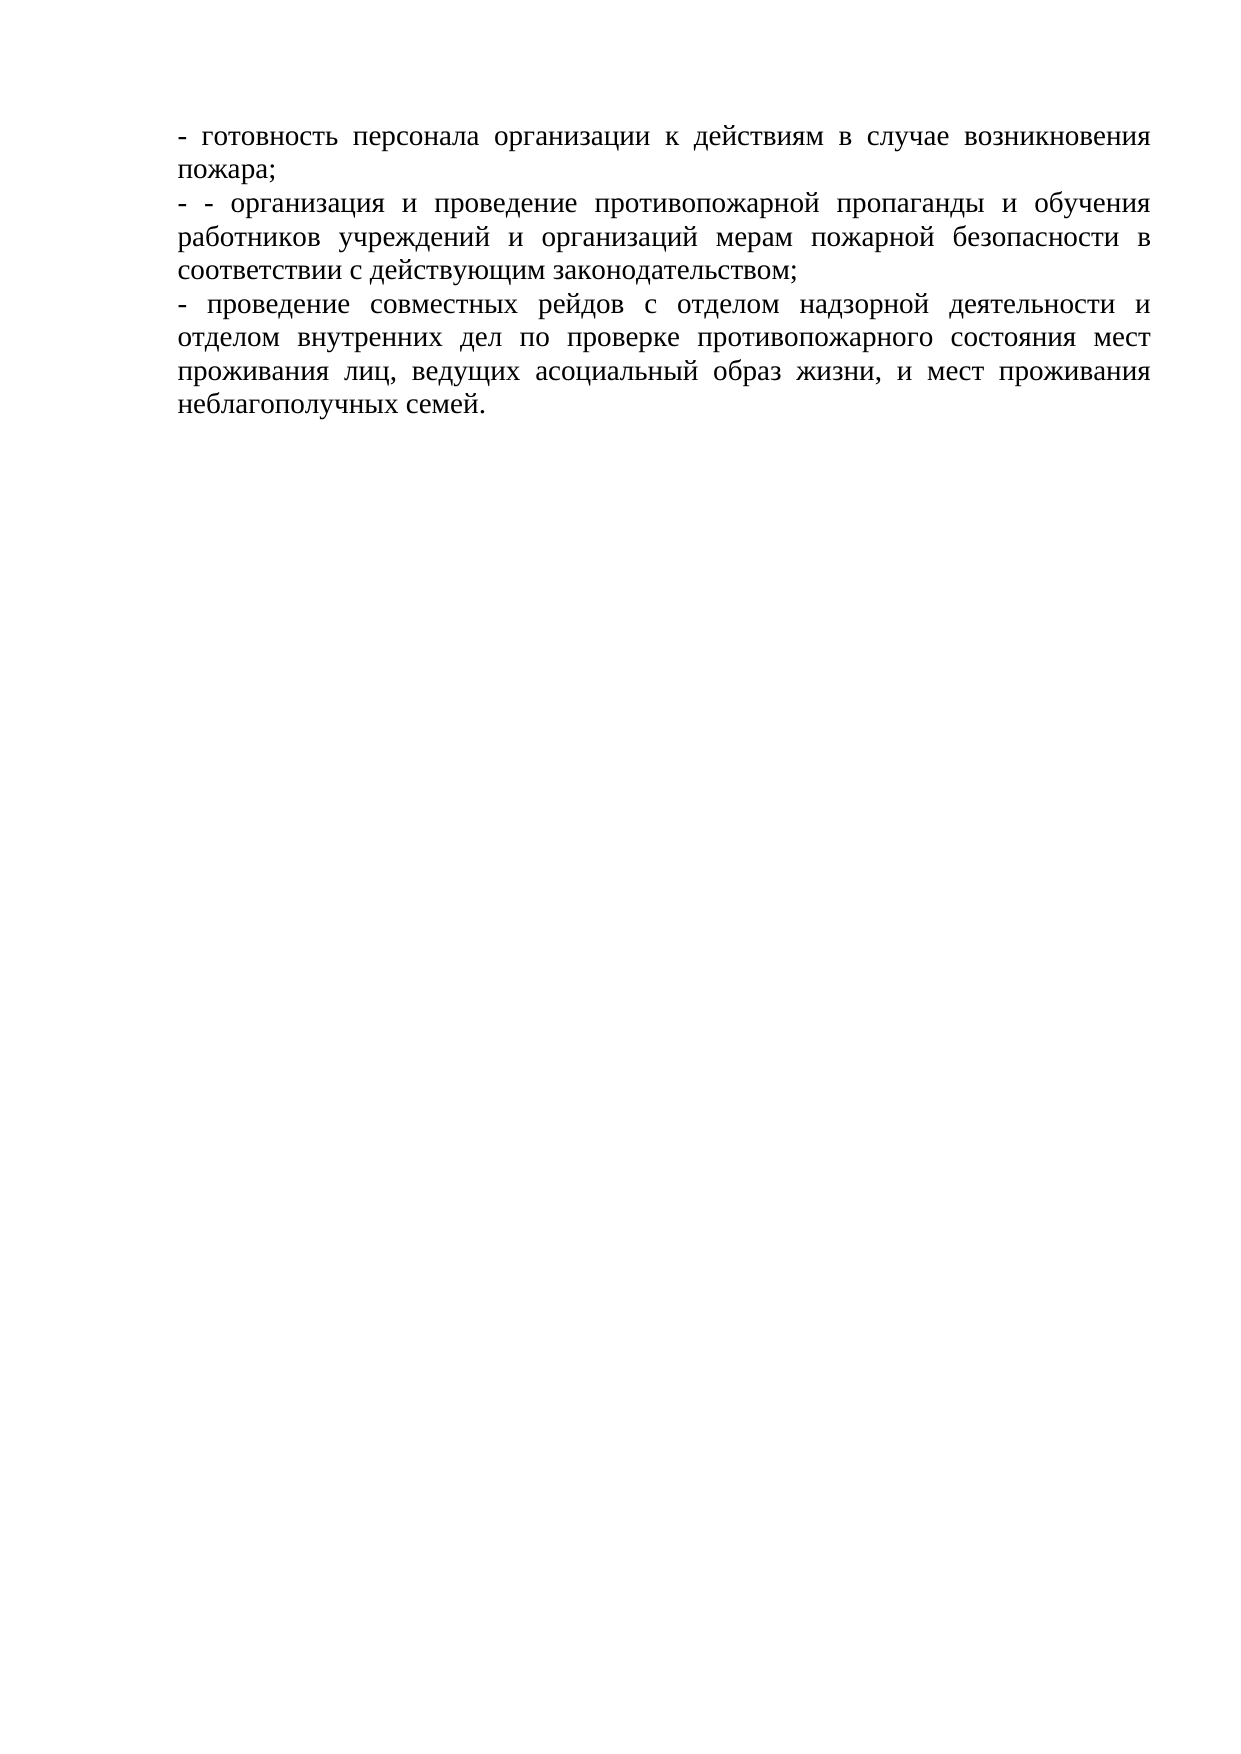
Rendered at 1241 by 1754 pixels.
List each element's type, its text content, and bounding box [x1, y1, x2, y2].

text - - организация и проведение противопожарной пропаганды и обучения работников учреждений и организаций мерам пожарной безопасности в соответствии с действующим законодательством; [177, 185, 1152, 286]
text - готовность персонала организации к действиям в случае возникновения пожара; [177, 118, 1152, 185]
text - проведение совместных рейдов с отделом надзорной деятельности и отделом внутренних дел по проверке противопожарного состояния мест проживания лиц, ведущих асоциальный образ жизни, и мест проживания неблагополучных семей. [177, 286, 1152, 420]
